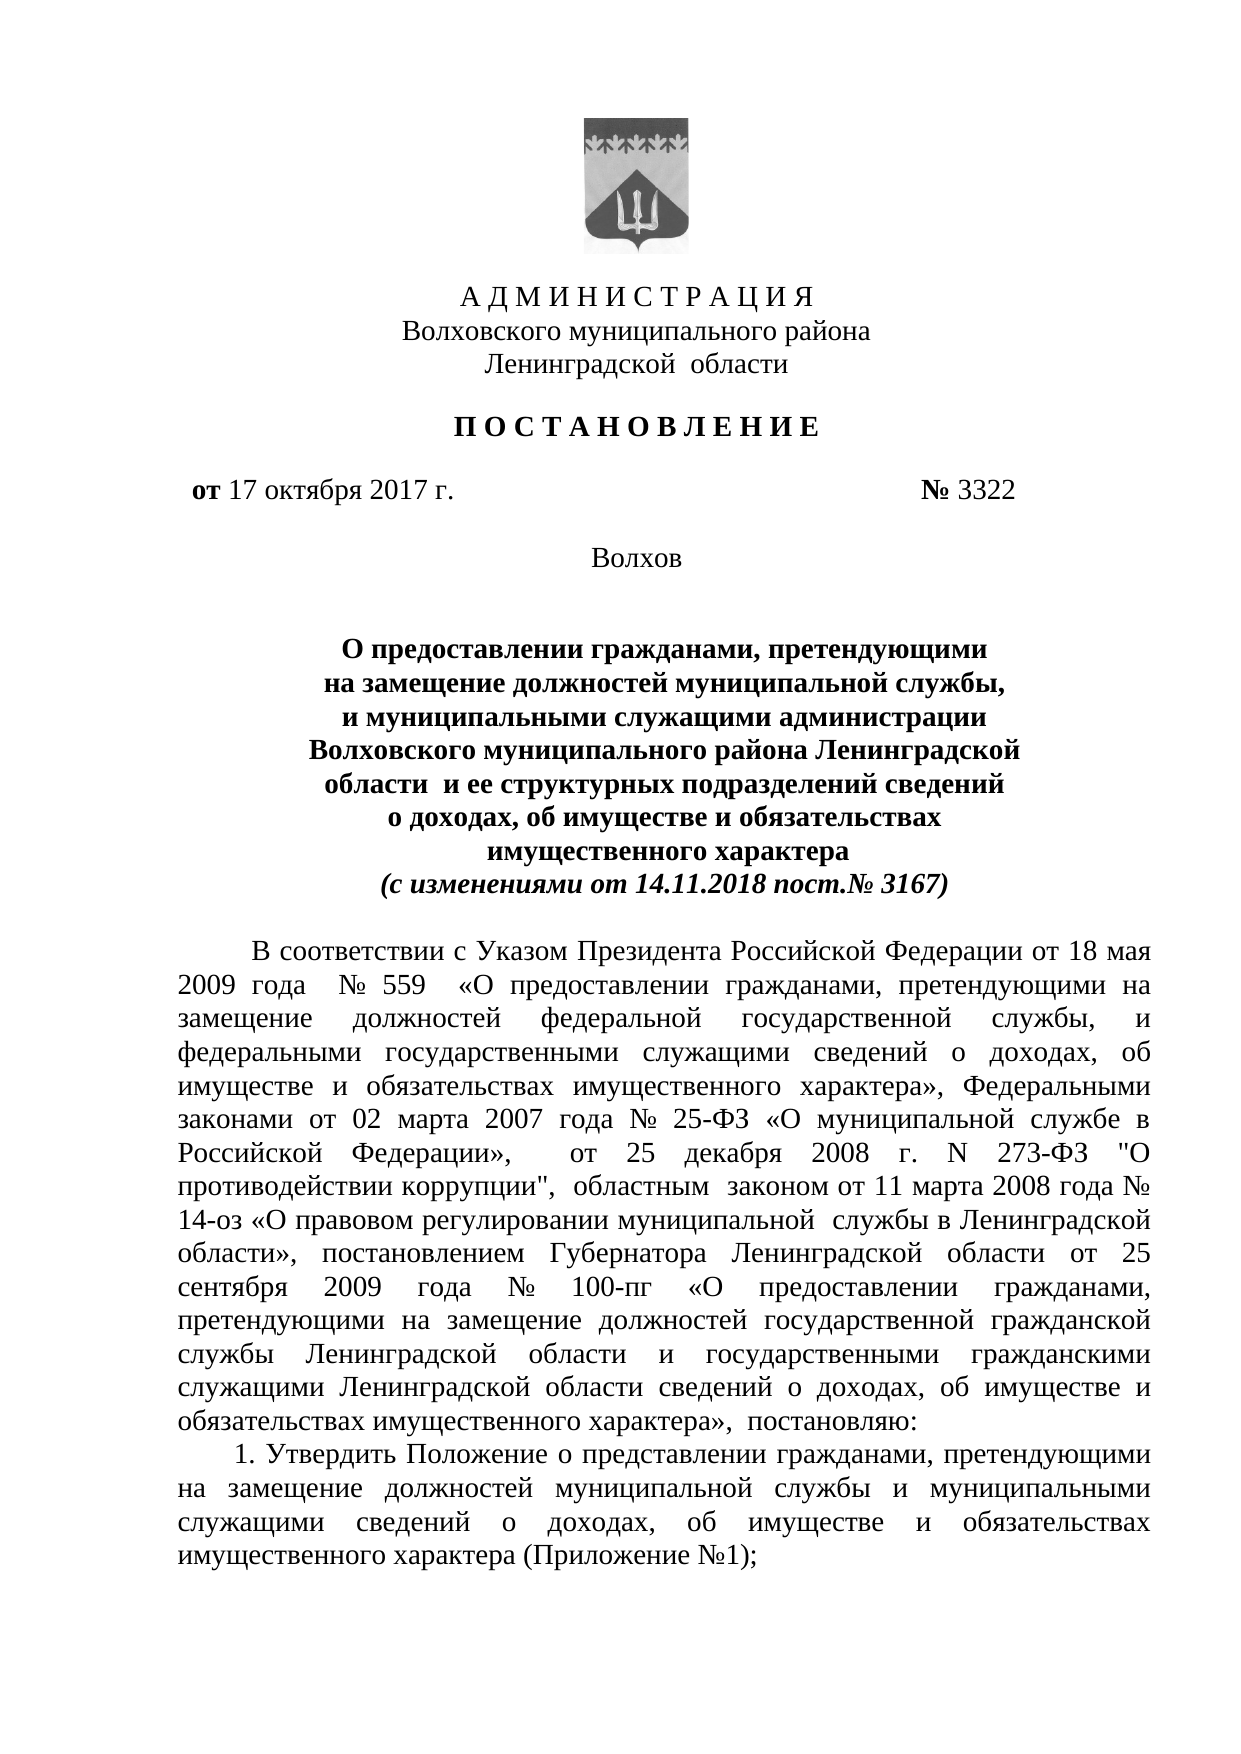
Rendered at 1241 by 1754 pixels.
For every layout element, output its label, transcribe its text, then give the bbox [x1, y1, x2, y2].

subtitle Волховского муниципального района [121, 313, 1152, 347]
title О предоставлении гражданами, претендующими [177, 632, 1152, 665]
subtitle от 17 октября 2017 г. № 3322 [148, 472, 1167, 506]
text (с изменениями от 14.11.2018 пост.№ 3167) [177, 866, 1152, 900]
title Волховского муниципального района Ленинградской [177, 732, 1152, 766]
title о доходах, об имуществе и обязательствах [177, 799, 1152, 833]
title А Д М И Н И С Т Р А Ц И Я [121, 279, 1152, 313]
title на замещение должностей муниципальной службы, [177, 665, 1152, 699]
subtitle Ленинградской области [121, 347, 1152, 380]
subtitle П О С Т А Н О В Л Е Н И Е [121, 409, 1152, 443]
text В соответствии с Указом Президента Российской Федерации от 18 мая 2009 года № 559 «О предоставлении гражданами, претендующими на замещение должностей федеральной государственной службы, и федеральными государственными служащими сведений о доходах, об имуществе и обязательствах имущественного характера», Федеральными законами от 02 марта 2007 года № 25-ФЗ «О муниципальной службе в Российской Федерации», от 25 декабря 2008 г. N 273-ФЗ "О противодействии коррупции", областным законом от 11 марта 2008 года № 14-оз «О правовом регулировании муниципальной службы в Ленинградской области», постановлением Губернатора Ленинградской области от 25 сентября 2009 года № 100-пг «О предоставлении гражданами, претендующими на замещение должностей государственной гражданской службы Ленинградской области и государственными гражданскими служащими Ленинградской области сведений о доходах, об имуществе и обязательствах имущественного характера», постановляю: [177, 933, 1152, 1437]
title имущественного характера [177, 833, 1152, 866]
text Волхов [177, 541, 1152, 574]
title области и ее структурных подразделений сведений [177, 766, 1152, 799]
text 1. Утвердить Положение о представлении гражданами, претендующими на замещение должностей муниципальной службы и муниципальными служащими сведений о доходах, об имуществе и обязательствах имущественного характера (Приложение №1); [177, 1437, 1152, 1571]
title и муниципальными служащими администрации [177, 699, 1152, 732]
